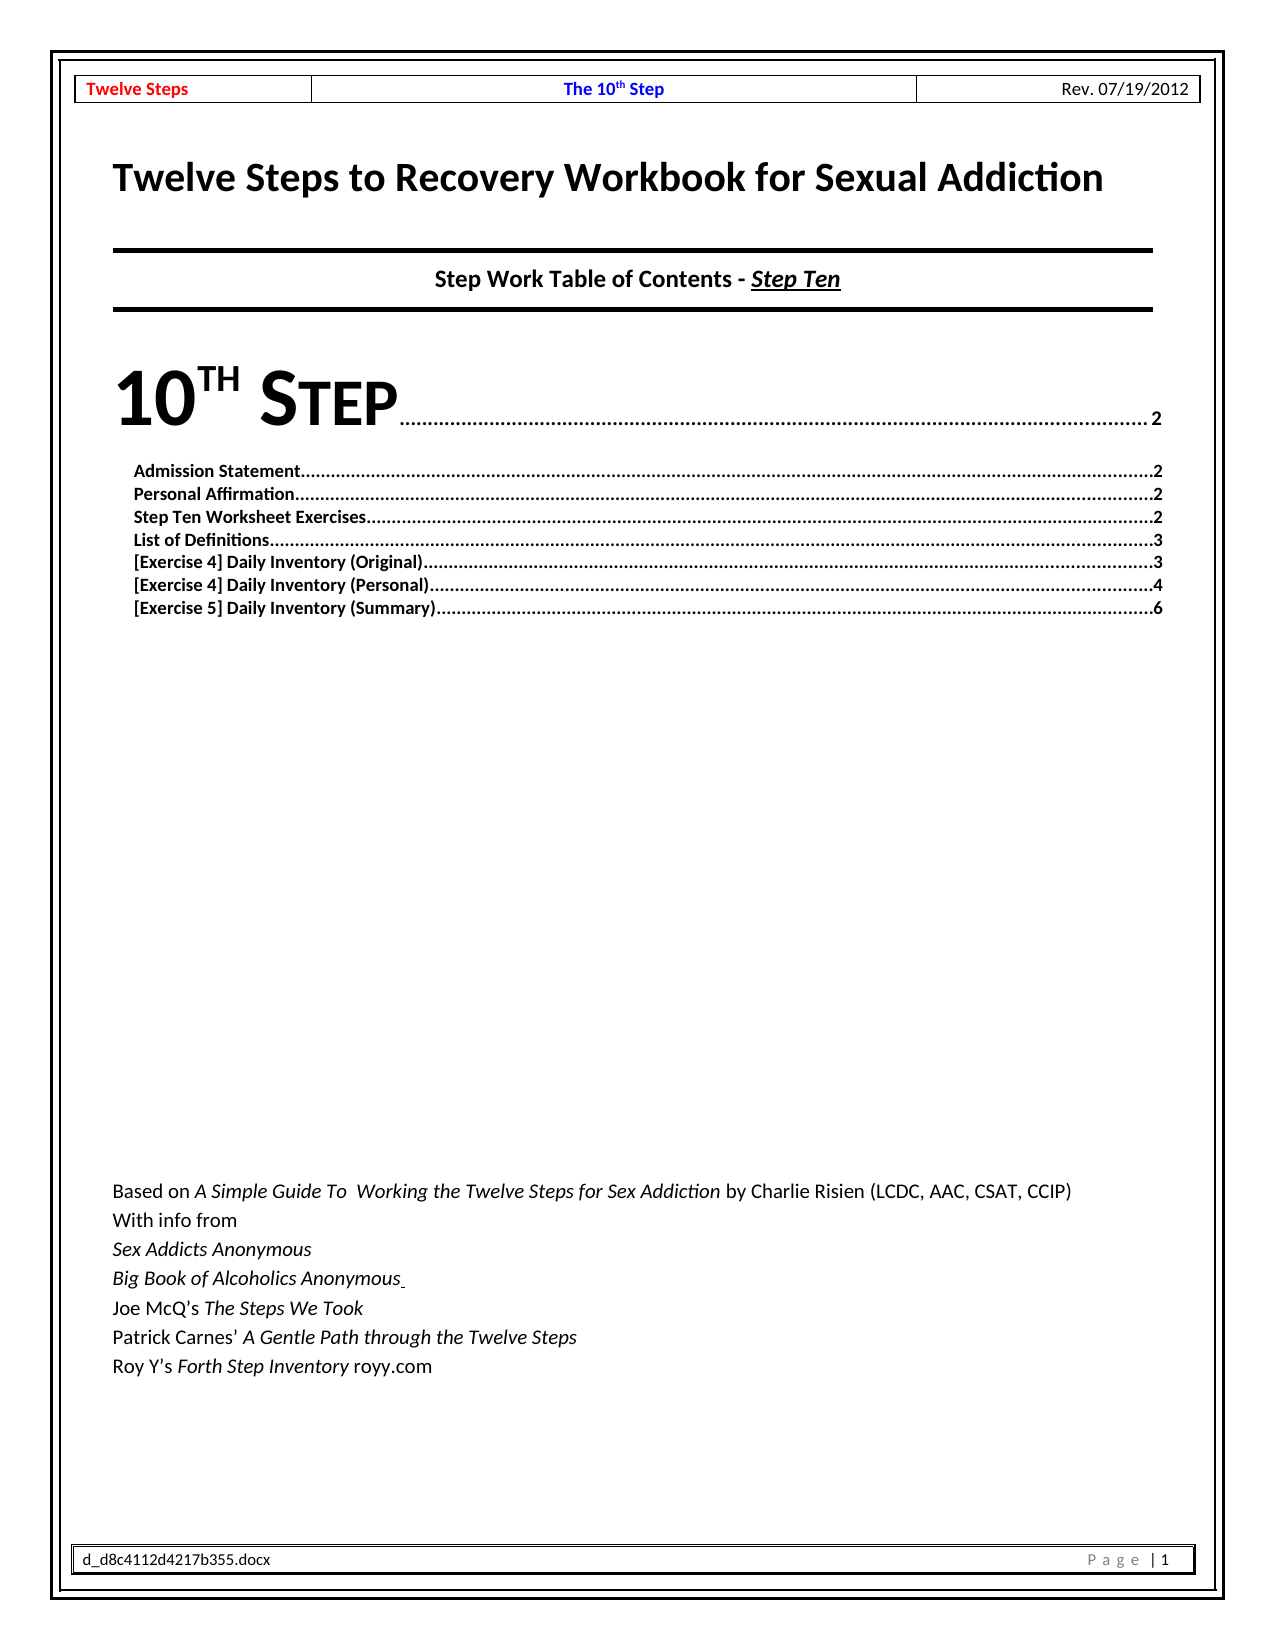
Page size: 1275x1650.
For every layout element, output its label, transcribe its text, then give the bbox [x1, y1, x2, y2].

text 10th Step 2 [112, 345, 1162, 446]
text Personal Affirmation 2 [133, 482, 1162, 505]
text [Exercise 4] Daily Inventory (Personal) 4 [133, 573, 1162, 596]
text Twelve Steps to Recovery Workbook for Sexual Addiction [112, 151, 1162, 202]
text Step Work Table of Contents - Step Ten [112, 263, 1162, 294]
text Based on A Simple Guide To Working the Twelve Steps for Sex Addiction by Charlie Risien (LCDC, AAC, CSAT, CCIP) With info from Sex Addicts Anonymous Big Book of Alcoholics Anonymous Joe McQ’s The Steps We Took Patrick Carnes’ A Gentle Path through the Twelve Steps Roy Y’s Forth Step Inventory royy.com [112, 1178, 1162, 1378]
text Admission Statement 2 [133, 459, 1162, 482]
text List of Definitions 3 [133, 528, 1162, 551]
text [Exercise 4] Daily Inventory (Original) 3 [133, 551, 1162, 573]
text Step Ten Worksheet Exercises 2 [133, 505, 1162, 528]
text [Exercise 5] Daily Inventory (Summary) 6 [133, 596, 1162, 619]
